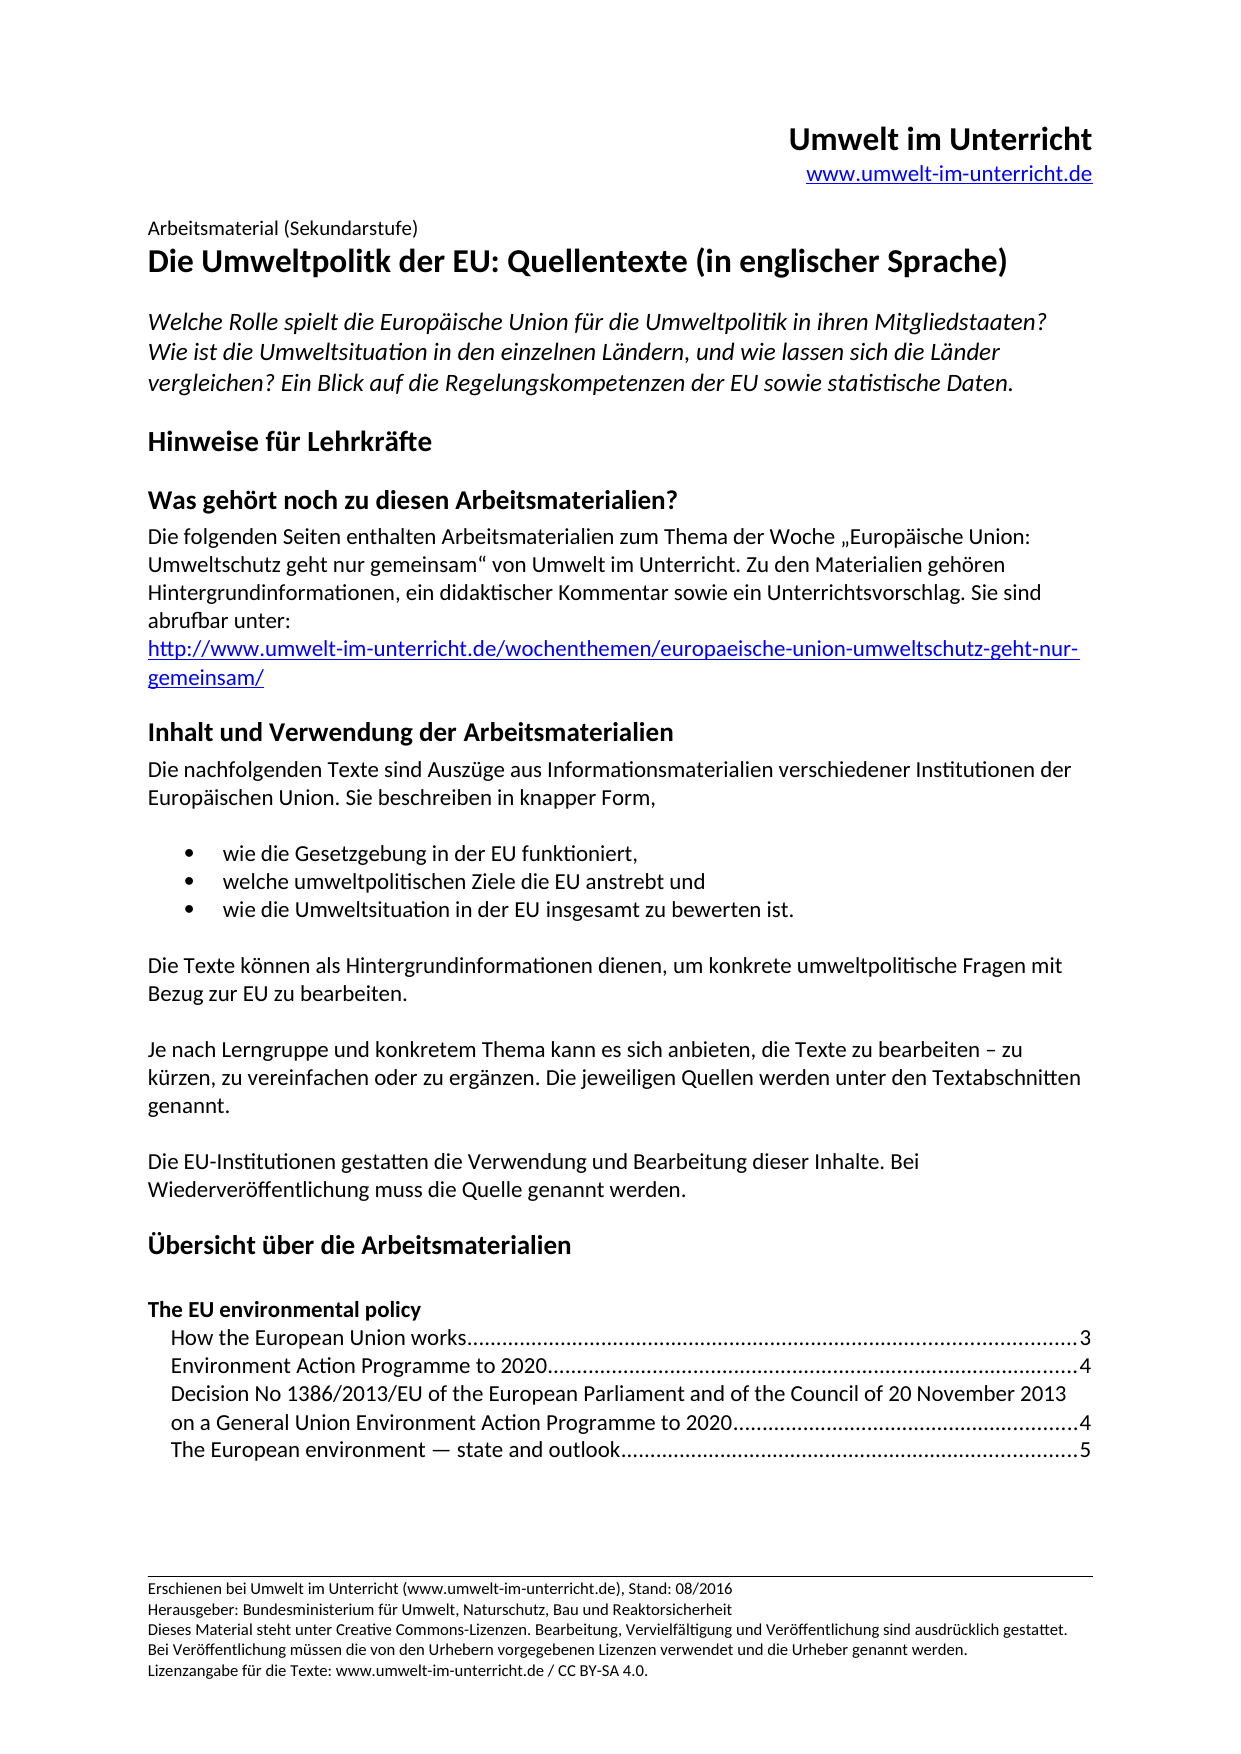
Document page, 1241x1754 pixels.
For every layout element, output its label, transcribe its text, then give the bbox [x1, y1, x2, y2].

text www.umwelt-im-unterricht.de [148, 159, 1093, 187]
subtitle Inhalt und Verwendung der Arbeitsmaterialien [148, 716, 1093, 749]
list welche umweltpolitischen Ziele die EU anstrebt und [185, 867, 1093, 895]
subtitle Umwelt im Unterricht [148, 118, 1093, 159]
text http://www.umwelt-im-unterricht.de/wochenthemen/europaeische-union-umweltschutz-geht-nur-gemeinsam/ [148, 634, 1093, 691]
text Die nachfolgenden Texte sind Auszüge aus Informationsmaterialien verschiedener Institutionen der Europäischen Union. Sie beschreiben in knapper Form, [148, 755, 1093, 811]
text How the European Union works 3 [171, 1323, 1093, 1352]
text Environment Action Programme to 2020 4 [171, 1352, 1093, 1379]
text The EU environmental policy [148, 1296, 1093, 1323]
text Die Texte können als Hintergrundinformationen dienen, um konkrete umweltpolitische Fragen mit Bezug zur EU zu bearbeiten. [148, 951, 1093, 1007]
text The European environment — state and outlook 5 [171, 1436, 1093, 1464]
subtitle Hinweise für Lehrkräfte [148, 423, 1093, 458]
text Je nach Lerngruppe und konkretem Thema kann es sich anbieten, die Texte zu bearbeiten – zu kürzen, zu vereinfachen oder zu ergänzen. Die jeweiligen Quellen werden unter den Textabschnitten genannt. [148, 1035, 1093, 1119]
text Arbeitsmaterial (Sekundarstufe) [148, 215, 1093, 240]
subtitle Was gehört noch zu diesen Arbeitsmaterialien? [148, 483, 1093, 516]
list wie die Gesetzgebung in der EU funktioniert, [185, 839, 1093, 867]
text Die folgenden Seiten enthalten Arbeitsmaterialien zum Thema der Woche „Europäische Union: Umweltschutz geht nur gemeinsam“ von Umwelt im Unterricht. Zu den Materialien gehören Hintergrundinformationen, ein didaktischer Kommentar sowie ein Unterrichtsvorschlag. Sie sind abrufbar unter: [148, 522, 1093, 634]
list wie die Umweltsituation in der EU insgesamt zu bewerten ist. [185, 895, 1093, 923]
text Welche Rolle spielt die Europäische Union für die Umweltpolitik in ihren Mitgliedstaaten? Wie ist die Umweltsituation in den einzelnen Ländern, und wie lassen sich die Länder vergleichen? Ein Blick auf die Regelungskompetenzen der EU sowie statistische Daten. [148, 306, 1093, 398]
text Die Umweltpolitk der EU: Quellentexte (in englischer Sprache) [148, 240, 1093, 281]
text Decision No 1386/2013/EU of the European Parliament and of the Council of 20 November 2013 on a General Union Environment Action Programme to 2020 4 [171, 1379, 1093, 1436]
subtitle Übersicht über die Arbeitsmaterialien [148, 1228, 1093, 1261]
text Die EU-Institutionen gestatten die Verwendung und Bearbeitung dieser Inhalte. Bei Wiederveröffentlichung muss die Quelle genannt werden. [148, 1147, 1093, 1203]
